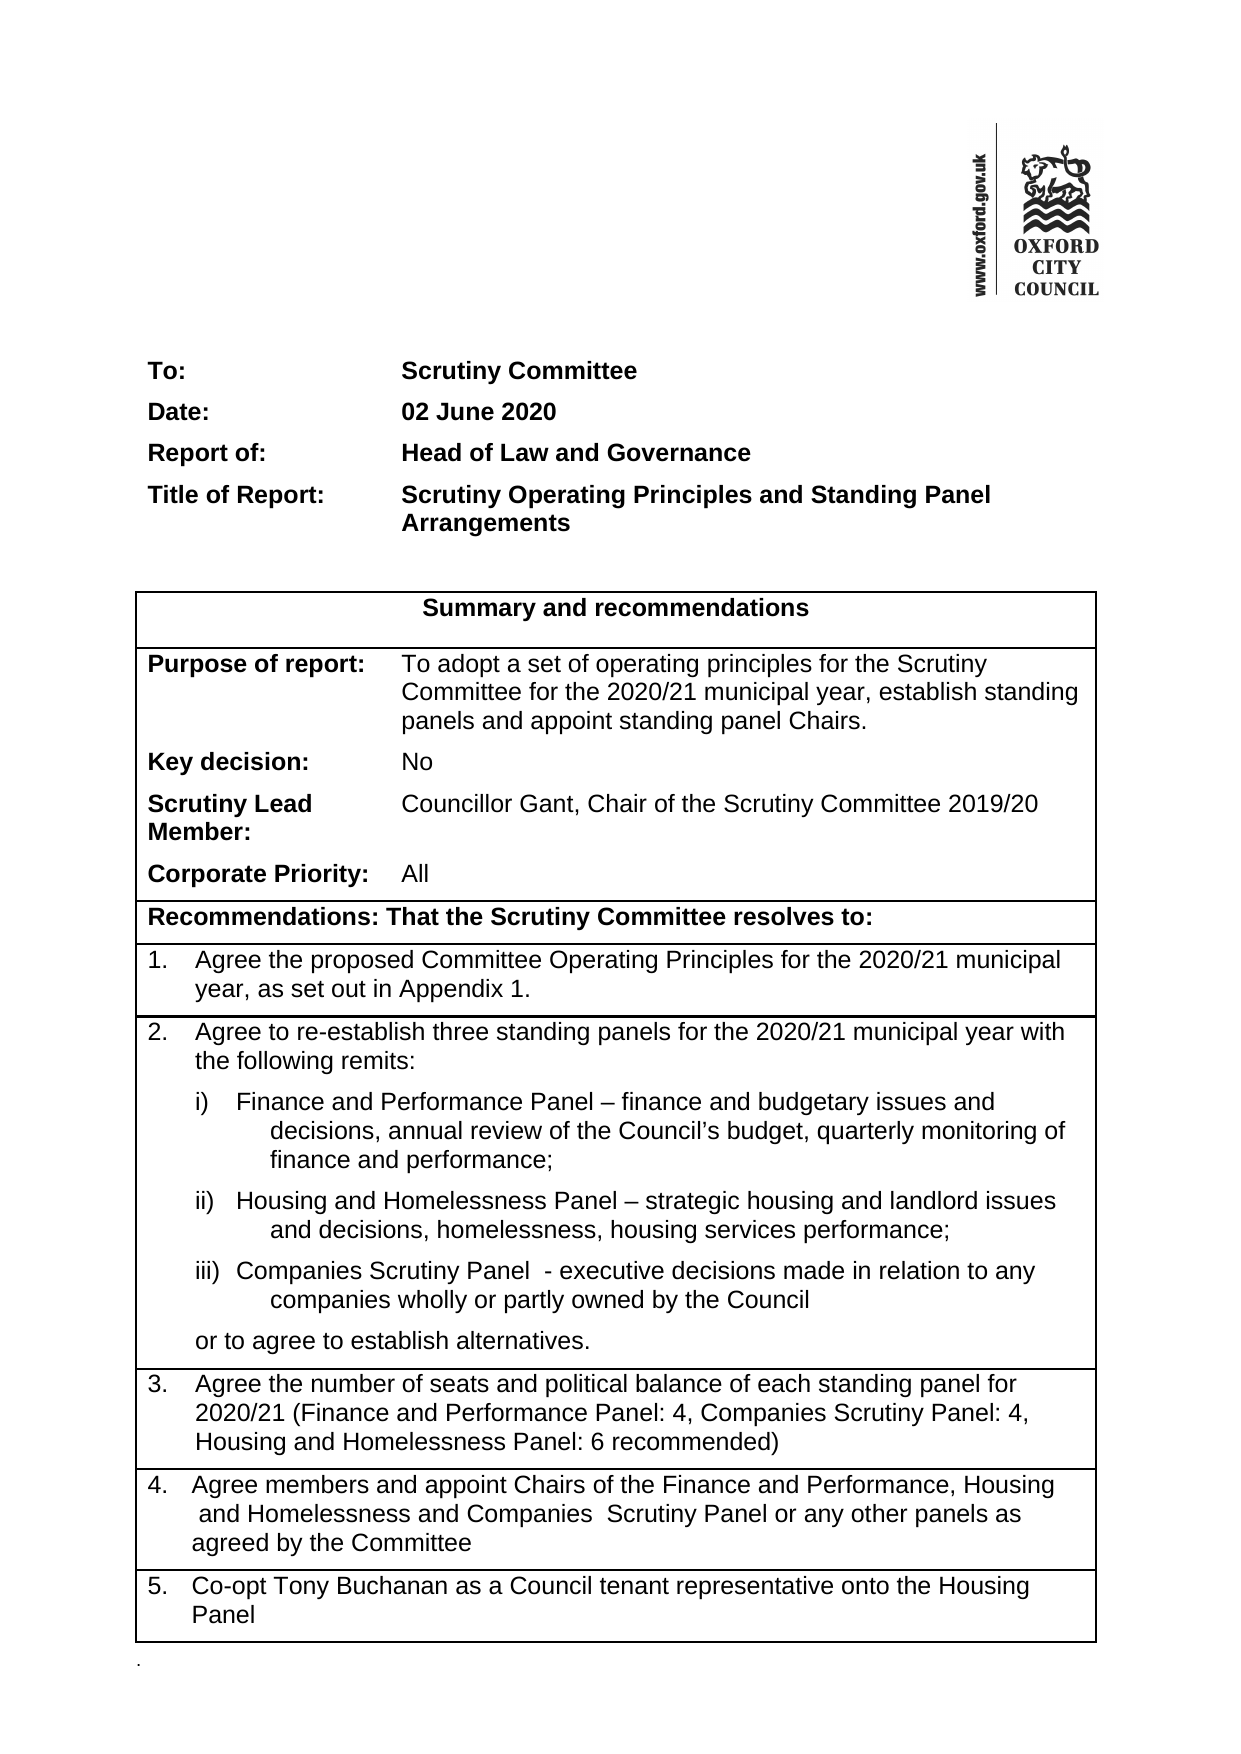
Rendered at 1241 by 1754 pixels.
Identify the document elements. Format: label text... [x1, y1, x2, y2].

table_cell Key decision: [137, 748, 390, 789]
table_cell Agree to re-establish three standing panels for the 2020/21 municipal year with the following remits: Finance and Performance Panel – finance and budgetary issues and decisions, annual review of the Council’s budget, quarterly monitoring of finance and performance; Housing and Homelessness Panel – strategic housing and landlord issues and decisions, homelessness, housing services performance; Companies Scrutiny Panel - executive decisions made in relation to any companies wholly or partly owned by the Council or to agree to establish alternatives. [180, 1018, 1095, 1367]
table_cell Recommendations: That the Scrutiny Committee resolves to: [137, 902, 1095, 943]
table_cell Scrutiny Lead Member: [137, 789, 390, 859]
table_header Scrutiny Committee [390, 356, 1096, 397]
table_cell 5. [137, 1571, 180, 1641]
table_cell Date: [136, 397, 390, 438]
table_cell Purpose of report: [137, 649, 390, 747]
table_cell 2. [137, 1018, 180, 1367]
table_cell Corporate Priority: [137, 859, 390, 900]
table_cell All [390, 859, 1095, 900]
table_cell Agree the number of seats and political balance of each standing panel for 2020/21 (Finance and Performance Panel: 4, Companies Scrutiny Panel: 4, Housing and Homelessness Panel: 6 recommended) [180, 1370, 1095, 1468]
table_cell Co-opt Tony Buchanan as a Council tenant representative onto the Housing Panel [180, 1571, 1095, 1641]
table_cell Report of: [136, 438, 390, 479]
table_cell Scrutiny Operating Principles and Standing Panel Arrangements [390, 480, 1096, 549]
table_cell Title of Report: [136, 480, 390, 549]
picture [967, 118, 1105, 302]
table_header Summary and recommendations [137, 593, 1095, 647]
table_cell Agree the proposed Committee Operating Principles for the 2020/21 municipal year, as set out in Appendix 1. [180, 945, 1095, 1015]
table_cell 02 June 2020 [390, 397, 1096, 438]
table_cell Councillor Gant, Chair of the Scrutiny Committee 2019/20 [390, 789, 1095, 859]
table_cell 1. [137, 945, 180, 1015]
table_cell To adopt a set of operating principles for the Scrutiny Committee for the 2020/21 municipal year, establish standing panels and appoint standing panel Chairs. [390, 649, 1095, 747]
table_cell 4. [137, 1470, 180, 1569]
table_cell 3. [137, 1370, 180, 1468]
table_header To: [136, 356, 390, 397]
table_cell No [390, 748, 1095, 789]
table_cell Head of Law and Governance [390, 438, 1096, 479]
table_cell Agree members and appoint Chairs of the Finance and Performance, Housing and Homelessness and Companies Scrutiny Panel or any other panels as agreed by the Committee [180, 1470, 1095, 1569]
